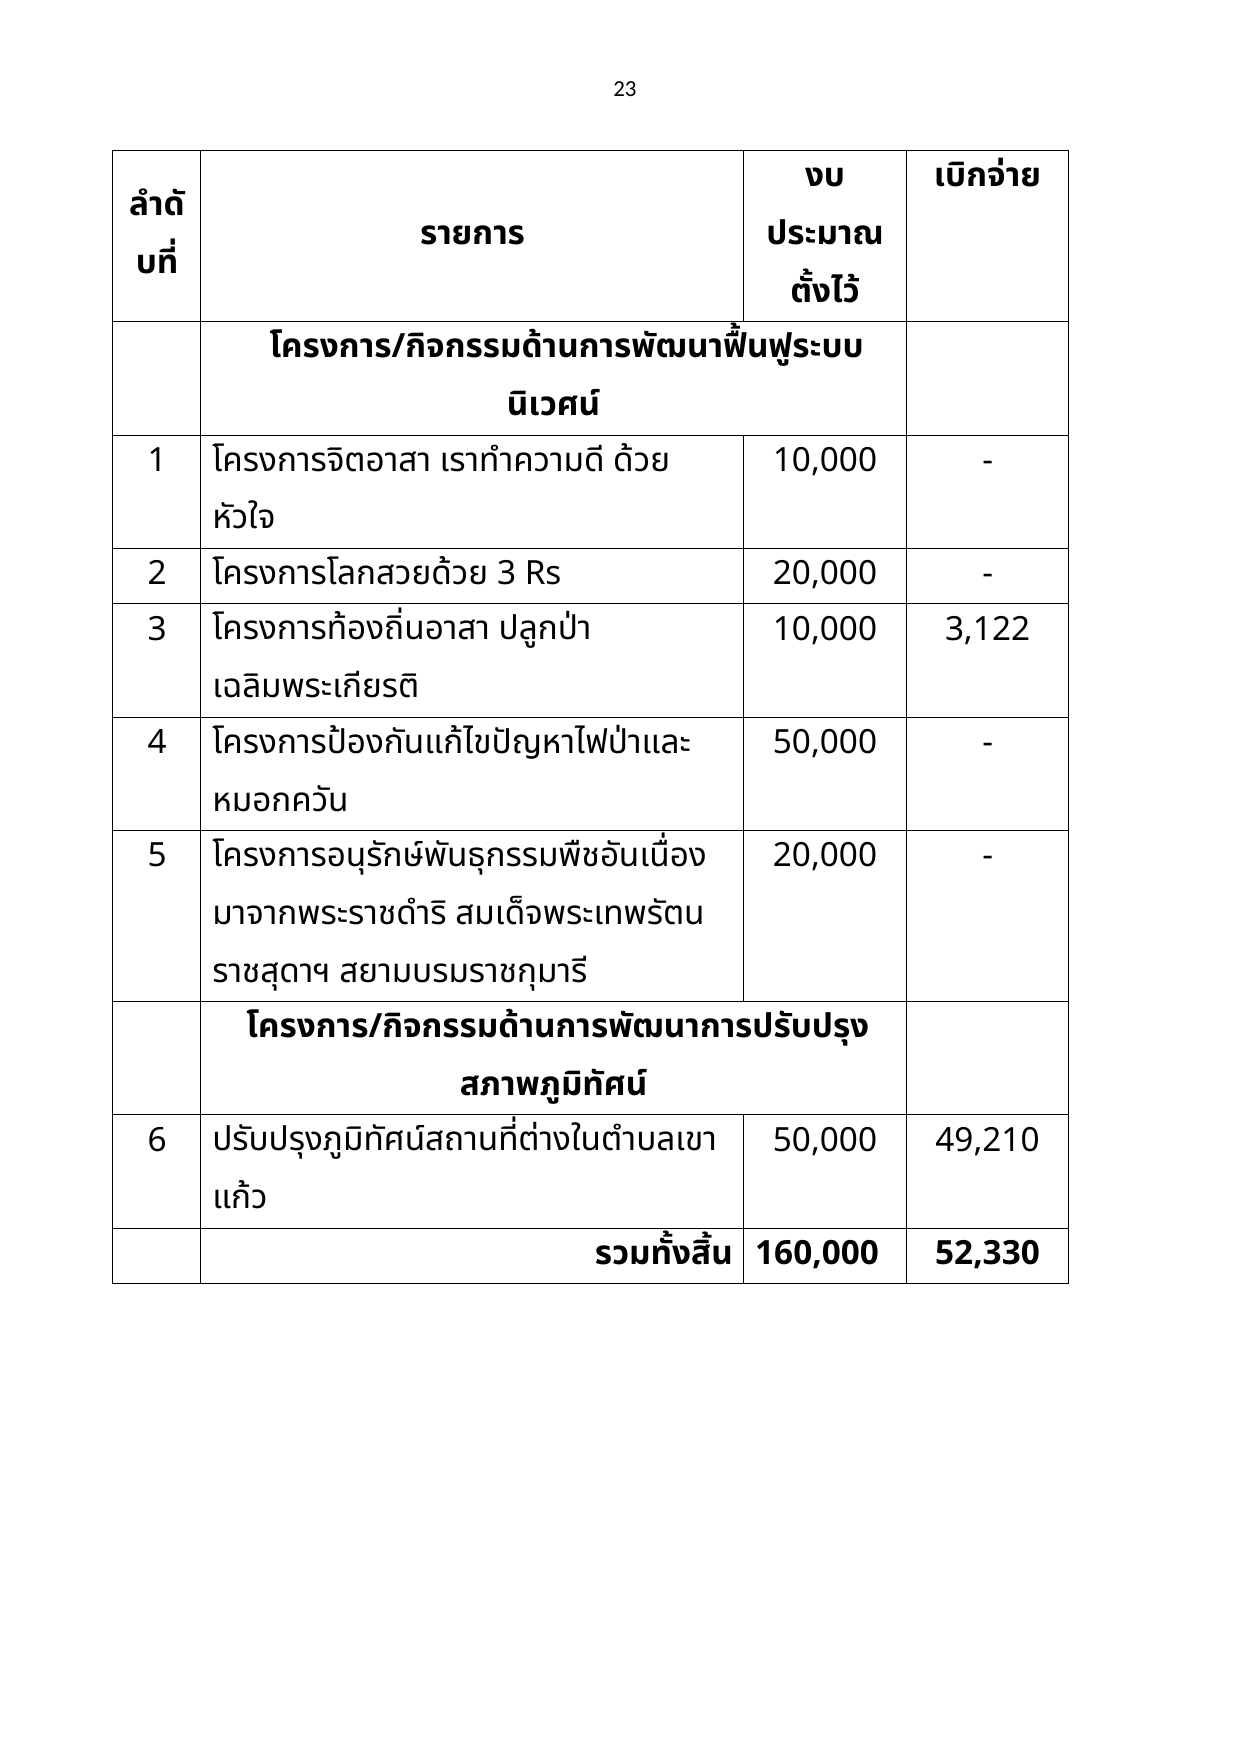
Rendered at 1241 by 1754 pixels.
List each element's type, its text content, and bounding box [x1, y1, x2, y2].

table_cell 5 [113, 831, 200, 1001]
table_cell [113, 322, 200, 434]
table_cell ปรับปรุงภูมิทัศน์สถานที่ต่างในตำบลเขาแก้ว [201, 1115, 743, 1228]
table_cell 50,000 [744, 718, 906, 830]
table_cell 20,000 [744, 549, 906, 603]
table_cell - [907, 549, 1068, 603]
table_cell 4 [113, 718, 200, 830]
table_cell [907, 322, 1068, 434]
table_cell โครงการป้องกันแก้ไขปัญหาไฟป่าและหมอกควัน [201, 718, 743, 830]
table_cell 49,210 [907, 1115, 1068, 1228]
table_cell 160,000 [744, 1229, 906, 1283]
table_header รายการ [201, 151, 743, 321]
table_cell โครงการอนุรักษ์พันธุกรรมพืชอันเนื่องมาจากพระราชดำริ สมเด็จพระเทพรัตนราชสุดาฯ สยามบรมราชกุมารี [201, 831, 743, 1001]
table_cell 20,000 [744, 831, 906, 1001]
table_cell 50,000 [744, 1115, 906, 1228]
table_cell 1 [113, 436, 200, 548]
table_cell 6 [113, 1115, 200, 1228]
table_cell [113, 1002, 200, 1114]
table_header งบประมาณ ตั้งไว้ [744, 151, 906, 321]
table_cell โครงการ/กิจกรรมด้านการพัฒนาการปรับปรุงสภาพภูมิทัศน์ [201, 1002, 906, 1114]
table_cell โครงการ/กิจกรรมด้านการพัฒนาฟื้นฟูระบบนิเวศน์ [201, 322, 906, 434]
table_cell โครงการท้องถิ่นอาสา ปลูกป่าเฉลิมพระเกียรติ [201, 604, 743, 717]
table_cell 10,000 [744, 436, 906, 548]
table_cell - [907, 718, 1068, 830]
table_cell - [907, 436, 1068, 548]
table_cell - [907, 831, 1068, 1001]
table_cell 2 [113, 549, 200, 603]
table_cell โครงการจิตอาสา เราทำความดี ด้วยหัวใจ [201, 436, 743, 548]
table_cell 3 [113, 604, 200, 717]
table_cell 10,000 [744, 604, 906, 717]
table_cell [907, 1002, 1068, 1114]
table_cell รวมทั้งสิ้น [201, 1229, 743, 1283]
table_header เบิกจ่าย [907, 151, 1068, 321]
table_cell [113, 1229, 200, 1283]
table_cell โครงการโลกสวยด้วย 3 Rs [201, 549, 743, 603]
table_cell 3,122 [907, 604, 1068, 717]
table_header ลำดับที่ [113, 151, 200, 321]
table_cell 52,330 [907, 1229, 1068, 1283]
